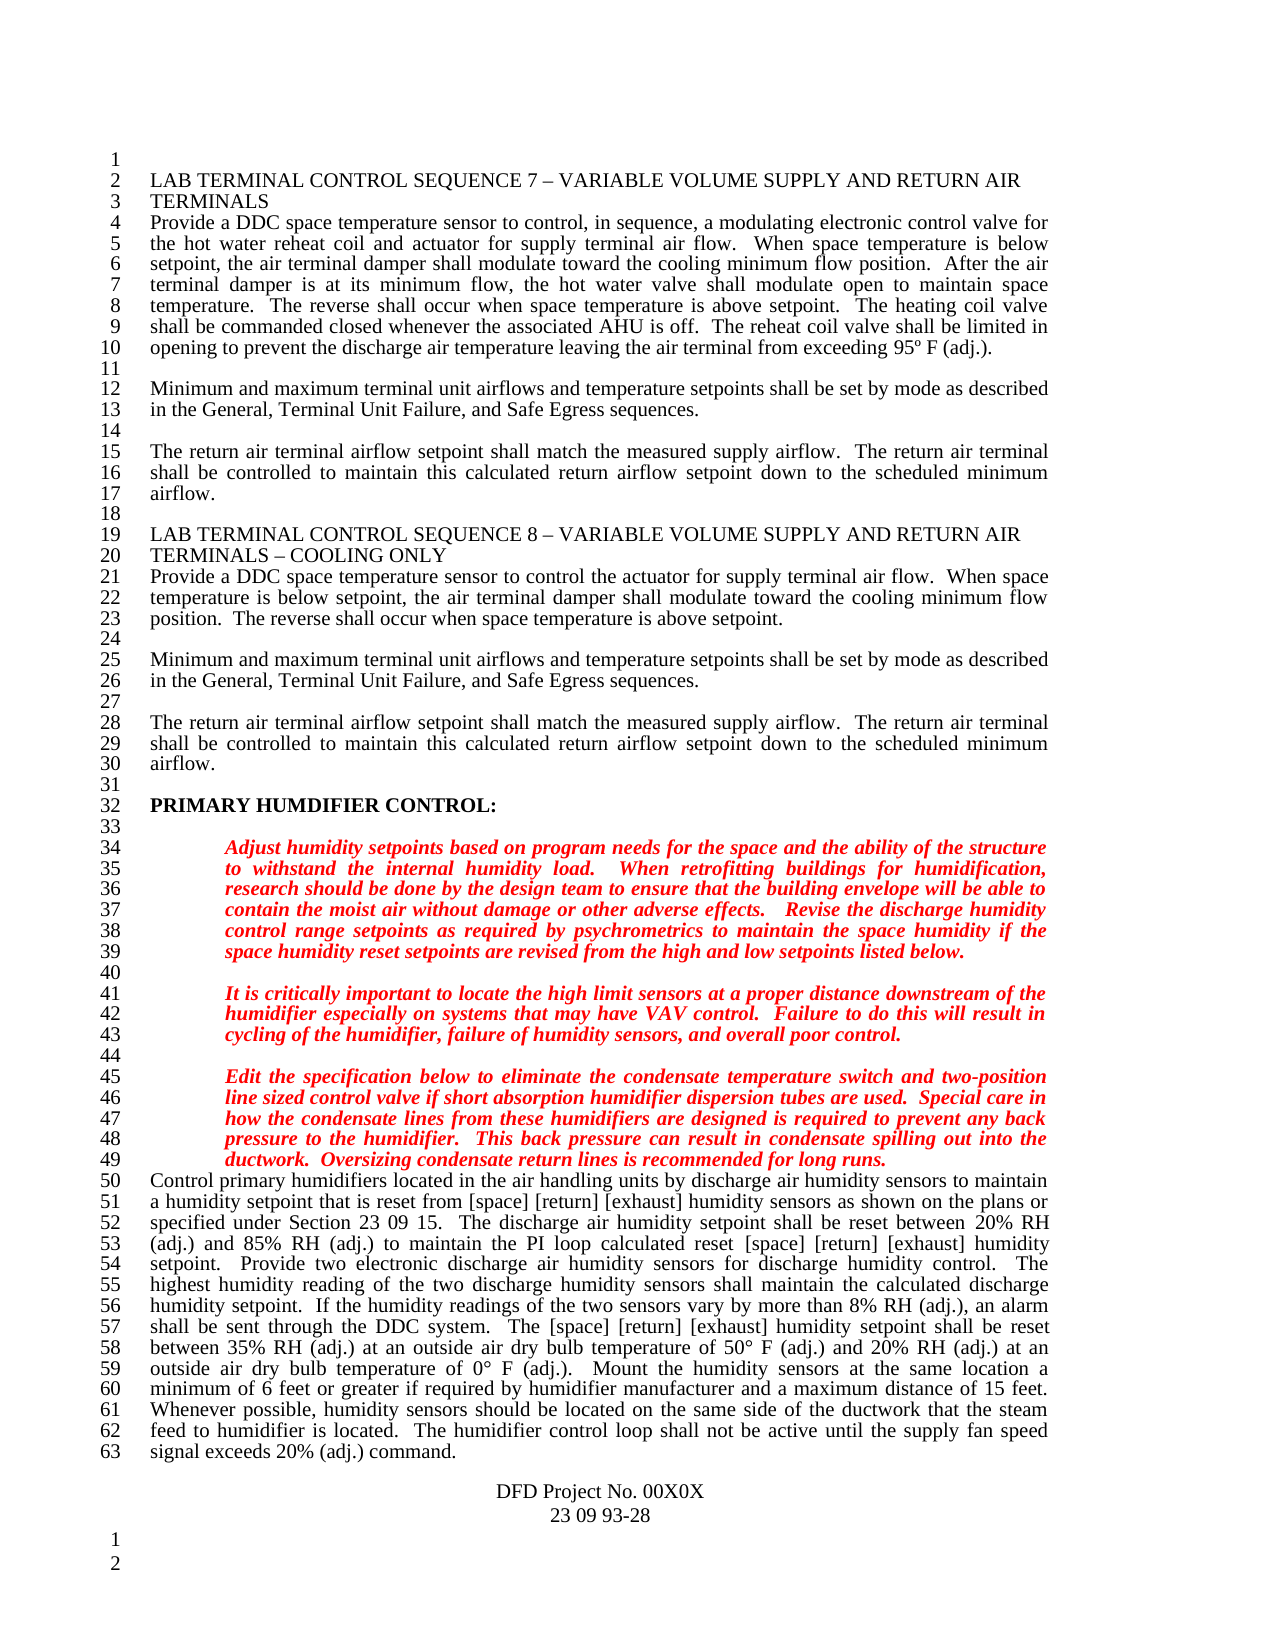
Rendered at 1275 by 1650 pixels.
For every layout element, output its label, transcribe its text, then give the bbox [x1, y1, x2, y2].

text The return air terminal airflow setpoint shall match the measured supply airflow. The return air terminal shall be controlled to maintain this calculated return airflow setpoint down to the scheduled minimum airflow. [150, 712, 1050, 775]
text Edit the specification below to eliminate the condensate temperature switch and two-position line sized control valve if short absorption humidifier dispersion tubes are used. Special care in how the condensate lines from these humidifiers are designed is required to prevent any back pressure to the humidifier. This back pressure can result in condensate spilling out into the ductwork. Oversizing condensate return lines is recommended for long runs. [225, 1067, 1050, 1171]
subtitle PRIMARY HUMDIFIER CONTROL: [150, 796, 1050, 817]
text Control primary humidifiers located in the air handling units by discharge air humidity sensors to maintain a humidity setpoint that is reset from [space] [return] [exhaust] humidity sensors as shown on the plans or specified under Section 23 09 15. The discharge air humidity setpoint shall be reset between 20% RH (adj.) and 85% RH (adj.) to maintain the PI loop calculated reset [space] [return] [exhaust] humidity setpoint. Provide two electronic discharge air humidity sensors for discharge humidity control. The highest humidity reading of the two discharge humidity sensors shall maintain the calculated discharge humidity setpoint. If the humidity readings of the two sensors vary by more than 8% RH (adj.), an alarm shall be sent through the DDC system. The [space] [return] [exhaust] humidity setpoint shall be reset between 35% RH (adj.) at an outside air dry bulb temperature of 50° F (adj.) and 20% RH (adj.) at an outside air dry bulb temperature of 0° F (adj.). Mount the humidity sensors at the same location a minimum of 6 feet or greater if required by humidifier manufacturer and a maximum distance of 15 feet. Whenever possible, humidity sensors should be located on the same side of the ductwork that the steam feed to humidifier is located. The humidifier control loop shall not be active until the supply fan speed signal exceeds 20% (adj.) command. [150, 1171, 1050, 1462]
text LAB TERMINAL CONTROL SEQUENCE 8 – VARIABLE VOLUME SUPPLY AND RETURN AIR TERMINALS – COOLING ONLY [150, 525, 1050, 567]
text Minimum and maximum terminal unit airflows and temperature setpoints shall be set by mode as described in the General, Terminal Unit Failure, and Safe Egress sequences. [150, 379, 1050, 421]
text Adjust humidity setpoints based on program needs for the space and the ability of the structure to withstand the internal humidity load. When retrofitting buildings for humidification, research should be done by the design team to ensure that the building envelope will be able to contain the moist air without damage or other adverse effects. Revise the discharge humidity control range setpoints as required by psychrometrics to maintain the space humidity if the space humidity reset setpoints are revised from the high and low setpoints listed below. [225, 837, 1050, 962]
text The return air terminal airflow setpoint shall match the measured supply airflow. The return air terminal shall be controlled to maintain this calculated return airflow setpoint down to the scheduled minimum airflow. [150, 442, 1050, 504]
text Minimum and maximum terminal unit airflows and temperature setpoints shall be set by mode as described in the General, Terminal Unit Failure, and Safe Egress sequences. [150, 650, 1050, 692]
text It is critically important to locate the high limit sensors at a proper distance downstream of the humidifier especially on systems that may have VAV control. Failure to do this will result in cycling of the humidifier, failure of humidity sensors, and overall poor control. [225, 983, 1050, 1046]
text Provide a DDC space temperature sensor to control the actuator for supply terminal air flow. When space temperature is below setpoint, the air terminal damper shall modulate toward the cooling minimum flow position. The reverse shall occur when space temperature is above setpoint. [150, 567, 1050, 629]
text Provide a DDC space temperature sensor to control, in sequence, a modulating electronic control valve for the hot water reheat coil and actuator for supply terminal air flow. When space temperature is below setpoint, the air terminal damper shall modulate toward the cooling minimum flow position. After the air terminal damper is at its minimum flow, the hot water valve shall modulate open to maintain space temperature. The reverse shall occur when space temperature is above setpoint. The heating coil valve shall be commanded closed whenever the associated AHU is off. The reheat coil valve shall be limited in opening to prevent the discharge air temperature leaving the air terminal from exceeding 95º F (adj.). [150, 212, 1050, 358]
text LAB TERMINAL CONTROL SEQUENCE 7 – VARIABLE VOLUME SUPPLY AND RETURN AIR TERMINALS [150, 171, 1050, 212]
